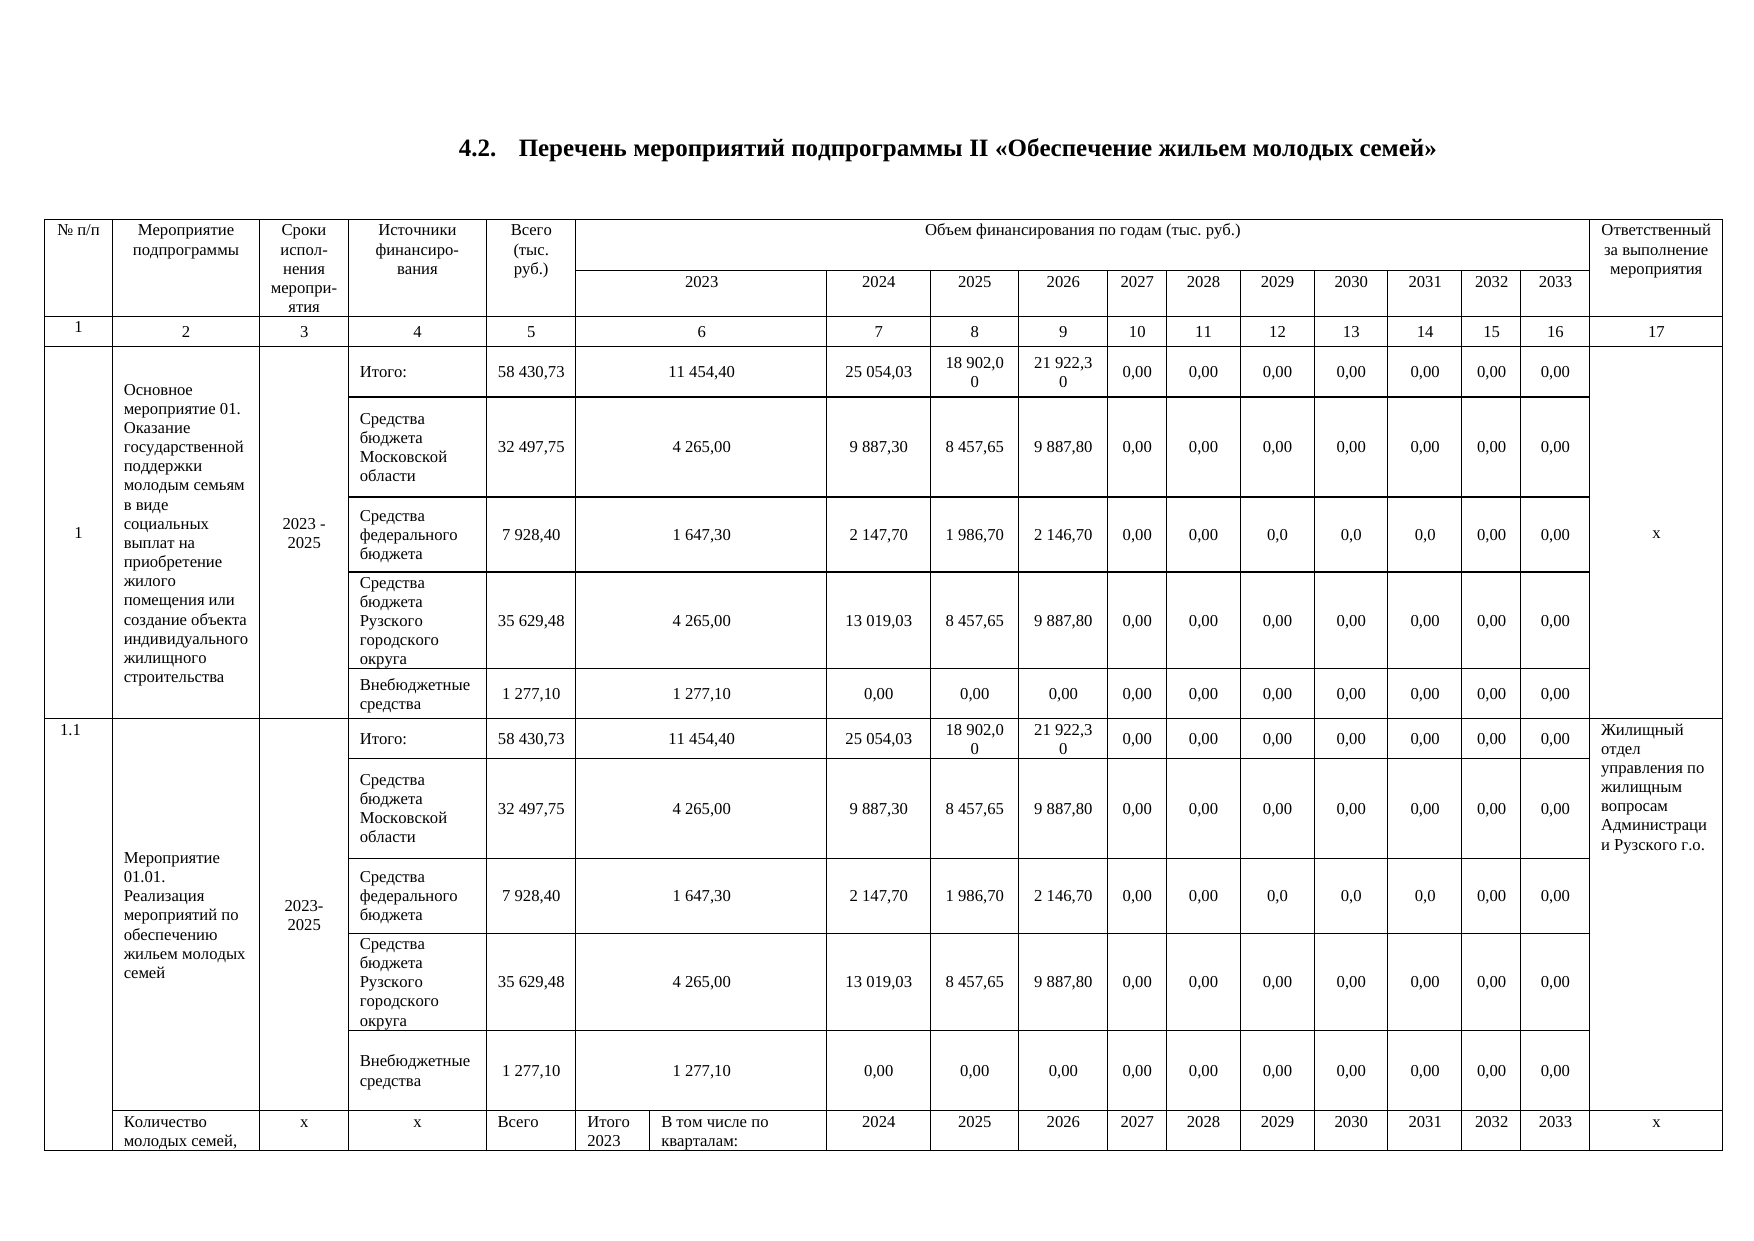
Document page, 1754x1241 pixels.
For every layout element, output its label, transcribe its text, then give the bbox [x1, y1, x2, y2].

table_cell Средства бюджета Рузского городского округа [349, 934, 486, 1029]
table_header Сроки испол-нения меропри-ятия [260, 220, 348, 316]
table_cell 0,00 [1167, 498, 1240, 571]
table_cell 0,00 [1388, 719, 1461, 758]
table_cell 11 454,40 [576, 719, 826, 758]
table_cell 0,00 [1108, 759, 1166, 858]
table_cell Внебюджетные средства [349, 1031, 486, 1110]
table_cell 9 887,80 [1019, 573, 1107, 668]
table_cell 0,00 [1521, 398, 1589, 496]
table_cell 0,00 [1241, 347, 1314, 396]
table_cell 25 054,03 [827, 719, 930, 758]
table_cell 0,00 [1521, 759, 1589, 858]
table_cell 2 [113, 317, 259, 346]
table_cell 0,00 [1462, 347, 1520, 396]
table_cell Итого: [349, 347, 486, 396]
table_cell 0,00 [1462, 934, 1520, 1029]
table_cell 0,00 [1388, 934, 1461, 1029]
table_cell 2030 [1315, 271, 1387, 316]
table_cell 0,00 [1315, 347, 1387, 396]
table_cell 13 [1315, 317, 1387, 346]
table_cell 0,00 [1462, 719, 1520, 758]
table_cell 0,00 [1167, 573, 1240, 668]
table_cell 0,00 [1521, 934, 1589, 1029]
table_cell 2032 [1462, 271, 1520, 316]
table_cell 8 457,65 [931, 573, 1018, 668]
table_cell 2025 [931, 1111, 1018, 1150]
table_cell 0,00 [1462, 669, 1520, 718]
table_cell 35 629,48 [487, 934, 575, 1029]
table_cell 8 457,65 [931, 398, 1018, 496]
table_cell 2 146,70 [1019, 498, 1107, 571]
table_cell 2033 [1521, 271, 1589, 316]
table_cell 0,00 [1521, 669, 1589, 718]
table_cell 12 [1241, 317, 1314, 346]
table_cell 0,00 [1462, 398, 1520, 496]
table_cell 13 019,03 [827, 573, 930, 668]
table_cell 0,00 [827, 669, 930, 718]
table_cell 0,00 [1167, 719, 1240, 758]
table_cell 0,00 [1241, 573, 1314, 668]
table_cell Мероприятие 01.01. Реализация мероприятий по обеспечению жильем молодых семей [113, 719, 259, 1110]
table_cell х [349, 1111, 486, 1150]
table_cell 0,00 [1241, 398, 1314, 496]
table_cell 1 277,10 [487, 669, 575, 718]
table_cell 2028 [1167, 271, 1240, 316]
list Перечень мероприятий подпрограммы II «Обеспечение жильем молодых семей» [212, 133, 1683, 162]
table_cell 18 902,00 [931, 347, 1018, 396]
table_cell 0,00 [1388, 347, 1461, 396]
table_header Ответственный за выполнение мероприятия [1590, 220, 1722, 316]
table_cell 13 019,03 [827, 934, 930, 1029]
table_cell 0,0 [1388, 859, 1461, 933]
table_cell 0,00 [1388, 398, 1461, 496]
table_cell 32 497,75 [487, 398, 575, 496]
table_cell 0,00 [1388, 1031, 1461, 1110]
table_cell 1 986,70 [931, 859, 1018, 933]
table_cell 0,00 [1167, 398, 1240, 496]
table_cell 8 [931, 317, 1018, 346]
table_cell 6 [576, 317, 826, 346]
table_cell 0,0 [1241, 498, 1314, 571]
table_cell 4 265,00 [576, 573, 826, 668]
table_cell 10 [1108, 317, 1166, 346]
table_header № п/п [45, 220, 112, 316]
table_cell 35 629,48 [487, 573, 575, 668]
table_cell 17 [1590, 317, 1722, 346]
table_cell 1 277,10 [576, 1031, 826, 1110]
table_cell 7 [827, 317, 930, 346]
table_cell 1 647,30 [576, 498, 826, 571]
table_cell 1 277,10 [487, 1031, 575, 1110]
table_cell 0,00 [1315, 759, 1387, 858]
table_cell 0,00 [1388, 669, 1461, 718]
table_cell 0,00 [1167, 1031, 1240, 1110]
table_cell 9 887,30 [827, 398, 930, 496]
table_cell 0,00 [1462, 759, 1520, 858]
table_cell 58 430,73 [487, 347, 575, 396]
table_cell 8 457,65 [931, 759, 1018, 858]
table_cell 0,00 [1388, 759, 1461, 858]
table_cell 0,00 [1521, 347, 1589, 396]
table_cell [113, 1111, 259, 1150]
table_cell Жилищный отдел управления по жилищным вопросам Администрации Рузского г.о. [1590, 719, 1722, 1110]
table_cell 2032 [1462, 1111, 1520, 1150]
table_cell 2 146,70 [1019, 859, 1107, 933]
table_cell В том числе по кварталам: [650, 1111, 826, 1150]
table_cell 21 922,30 [1019, 347, 1107, 396]
table_cell 2028 [1167, 1111, 1240, 1150]
table_cell 1 [45, 347, 112, 718]
table_cell 2024 [827, 1111, 930, 1150]
table_cell Итого 2023 [576, 1111, 649, 1150]
table_cell 0,00 [1108, 398, 1166, 496]
table_cell 0,00 [1167, 859, 1240, 933]
table_cell 1 647,30 [576, 859, 826, 933]
table_cell 9 887,80 [1019, 934, 1107, 1029]
table_cell 15 [1462, 317, 1520, 346]
table_cell 25 054,03 [827, 347, 930, 396]
table_cell 0,00 [1521, 859, 1589, 933]
table_cell х [1590, 347, 1722, 718]
table_cell 5 [487, 317, 575, 346]
table_cell 2025 [931, 271, 1018, 316]
table_cell 0,0 [1315, 498, 1387, 571]
table_cell Средства федерального бюджета [349, 498, 486, 571]
table_cell 0,00 [1521, 1031, 1589, 1110]
table_cell 4 265,00 [576, 759, 826, 858]
table_cell 0,00 [931, 1031, 1018, 1110]
table_cell 0,00 [1108, 1031, 1166, 1110]
table_cell 0,00 [1315, 669, 1387, 718]
table_cell Внебюджетные средства [349, 669, 486, 718]
table_cell 0,0 [1388, 498, 1461, 571]
table_cell 2027 [1108, 1111, 1166, 1150]
table_cell 7 928,40 [487, 498, 575, 571]
table_cell 1.1 [45, 719, 112, 1150]
table_cell 2 147,70 [827, 859, 930, 933]
table_cell 9 887,80 [1019, 759, 1107, 858]
table_cell 2023 - 2025 [260, 347, 348, 718]
table_cell 16 [1521, 317, 1589, 346]
table_cell 2023-2025 [260, 719, 348, 1110]
table_cell 0,00 [1315, 573, 1387, 668]
table_cell 2026 [1019, 271, 1107, 316]
table_cell 7 928,40 [487, 859, 575, 933]
table_cell 0,0 [1241, 859, 1314, 933]
table_cell 32 497,75 [487, 759, 575, 858]
table_cell 2029 [1241, 271, 1314, 316]
table_cell 11 454,40 [576, 347, 826, 396]
table_cell 58 430,73 [487, 719, 575, 758]
table_header Объем финансирования по годам (тыс. руб.) [576, 220, 1589, 270]
table_cell 2023 [576, 271, 826, 316]
table_header Мероприятие подпрограммы [113, 220, 259, 316]
table_cell 2030 [1315, 1111, 1387, 1150]
table_cell 2033 [1521, 1111, 1589, 1150]
table_cell 0,00 [1108, 347, 1166, 396]
table_cell 18 902,00 [931, 719, 1018, 758]
table_cell 0,00 [1521, 498, 1589, 571]
table_cell 0,00 [827, 1031, 930, 1110]
table_cell 0,00 [1108, 934, 1166, 1029]
table_cell 0,00 [1315, 934, 1387, 1029]
table_cell 9 887,80 [1019, 398, 1107, 496]
table_cell 0,00 [1315, 719, 1387, 758]
table_cell 0,00 [1241, 669, 1314, 718]
table_cell Средства бюджета Московской области [349, 398, 486, 496]
table_cell 11 [1167, 317, 1240, 346]
table_cell 0,00 [1108, 719, 1166, 758]
table_cell 0,00 [1108, 573, 1166, 668]
table_cell 0,00 [1167, 934, 1240, 1029]
table_cell 8 457,65 [931, 934, 1018, 1029]
table_cell 4 265,00 [576, 934, 826, 1029]
table_cell 2 147,70 [827, 498, 930, 571]
table_cell х [260, 1111, 348, 1150]
table_cell 0,00 [1388, 573, 1461, 668]
table_cell 0,00 [1462, 498, 1520, 571]
table_cell 0,00 [1241, 934, 1314, 1029]
table_cell 2031 [1388, 1111, 1461, 1150]
table_cell 2029 [1241, 1111, 1314, 1150]
table_cell 0,00 [931, 669, 1018, 718]
table_cell 0,00 [1108, 498, 1166, 571]
table_cell 0,00 [1241, 719, 1314, 758]
table_cell 0,00 [1521, 573, 1589, 668]
table_cell Основное мероприятие 01. Оказание государственной поддержки молодым семьям в виде социальных выплат на приобретение жилого помещения или создание объекта индивидуального жилищного строительства [113, 347, 259, 718]
table_cell 0,00 [1241, 759, 1314, 858]
table_cell 0,00 [1462, 573, 1520, 668]
table_cell Средства федерального бюджета [349, 859, 486, 933]
table_cell 0,00 [1019, 669, 1107, 718]
table_cell 0,00 [1462, 859, 1520, 933]
table_cell 4 265,00 [576, 398, 826, 496]
table_cell 14 [1388, 317, 1461, 346]
table_cell 0,00 [1521, 719, 1589, 758]
table_cell 0,00 [1315, 1031, 1387, 1110]
table_cell 9 887,30 [827, 759, 930, 858]
table_cell 21 922,30 [1019, 719, 1107, 758]
table_cell Средства бюджета Московской области [349, 759, 486, 858]
table_cell 0,00 [1019, 1031, 1107, 1110]
table_cell 3 [260, 317, 348, 346]
table_cell 2031 [1388, 271, 1461, 316]
table_cell Итого: [349, 719, 486, 758]
table_header Источники финансиро-вания [349, 220, 486, 316]
table_cell 9 [1019, 317, 1107, 346]
table_cell 0,00 [1241, 1031, 1314, 1110]
table_cell х [1590, 1111, 1722, 1150]
table_cell 2024 [827, 271, 930, 316]
table_cell 2026 [1019, 1111, 1107, 1150]
table_header Всего (тыс. руб.) [487, 220, 575, 316]
table_cell 0,00 [1167, 347, 1240, 396]
table_cell 0,00 [1315, 398, 1387, 496]
table_cell 1 277,10 [576, 669, 826, 718]
table_cell 4 [349, 317, 486, 346]
table_cell 0,00 [1167, 759, 1240, 858]
table_cell 1 986,70 [931, 498, 1018, 571]
table_cell 0,00 [1108, 859, 1166, 933]
table_cell 0,00 [1462, 1031, 1520, 1110]
table_cell 0,0 [1315, 859, 1387, 933]
table_cell Всего [487, 1111, 575, 1150]
table_cell 1 [45, 317, 112, 346]
table_cell 0,00 [1167, 669, 1240, 718]
table_cell 0,00 [1108, 669, 1166, 718]
table_cell Средства бюджета Рузского городского округа [349, 573, 486, 668]
table_cell 2027 [1108, 271, 1166, 316]
